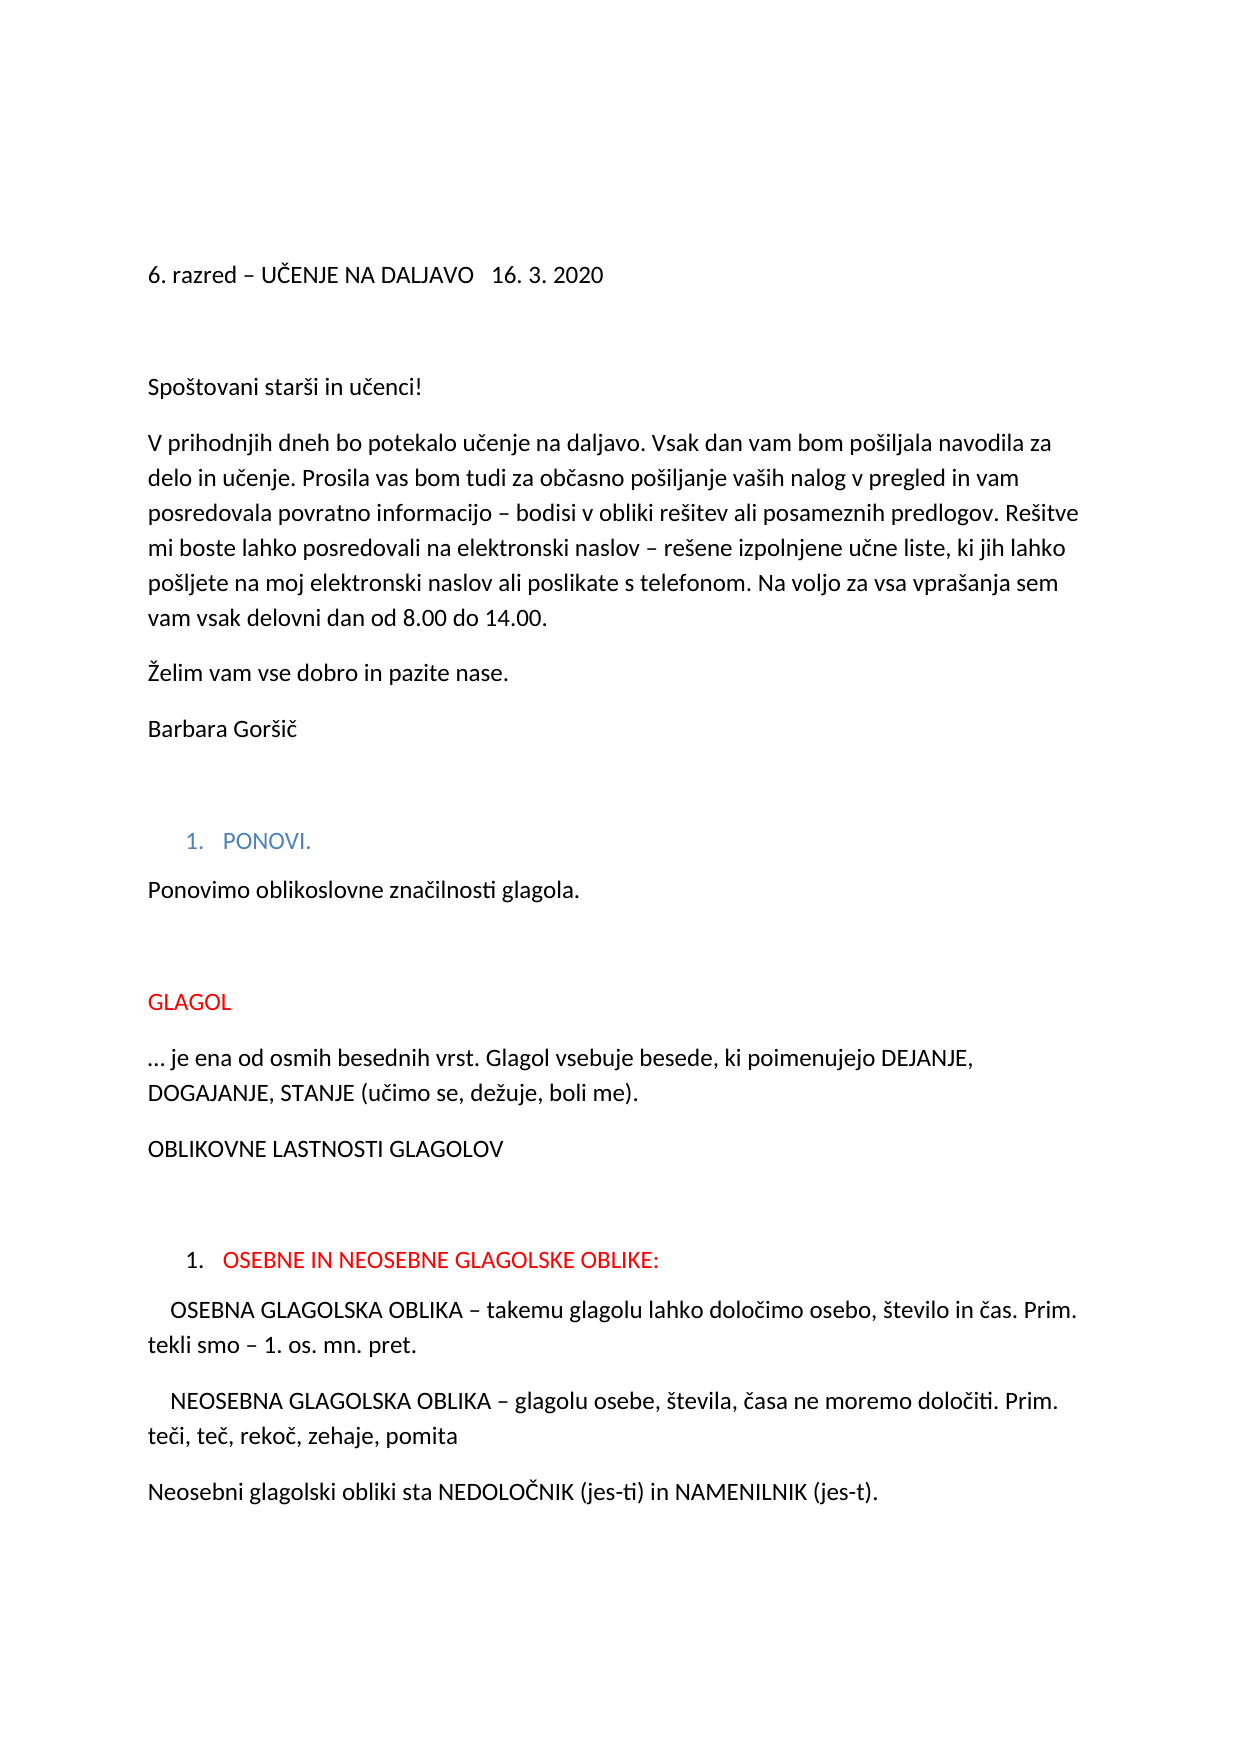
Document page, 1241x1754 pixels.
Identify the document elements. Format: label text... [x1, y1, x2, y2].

text Barbara Goršič [148, 713, 1093, 744]
text OBLIKOVNE LASTNOSTI GLAGOLOV [148, 1133, 1093, 1163]
text NEOSEBNA GLAGOLSKA OBLIKA – glagolu osebe, števila, časa ne moremo določiti. Prim. teči, teč, rekoč, zehaje, pomita [148, 1385, 1093, 1451]
text OSEBNA GLAGOLSKA OBLIKA – takemu glagolu lahko določimo osebo, število in čas. Prim. tekli smo – 1. os. mn. pret. [148, 1294, 1093, 1360]
list OSEBNE IN NEOSEBNE GLAGOLSKE OBLIKE: [185, 1245, 1093, 1275]
text 6. razred – UČENJE NA DALJAVO 16. 3. 2020 [148, 259, 1093, 290]
list PONOVI. [185, 825, 1093, 856]
text V prihodnjih dneh bo potekalo učenje na daljavo. Vsak dan vam bom pošiljala navodila za delo in učenje. Prosila vas bom tudi za občasno pošiljanje vaših nalog v pregled in vam posredovala povratno informacijo – bodisi v obliki rešitev ali posameznih predlogov. Rešitve mi boste lahko posredovali na elektronski naslov – rešene izpolnjene učne liste, ki jih lahko pošljete na moj elektronski naslov ali poslikate s telefonom. Na voljo za vsa vprašanja sem vam vsak delovni dan od 8.00 do 14.00. [148, 427, 1093, 632]
text Neosebni glagolski obliki sta NEDOLOČNIK (jes-ti) in NAMENILNIK (jes-t). [148, 1476, 1093, 1506]
text Spoštovani starši in učenci! [148, 371, 1093, 401]
text Ponovimo oblikoslovne značilnosti glagola. [148, 875, 1093, 905]
text Želim vam vse dobro in pazite nase. [148, 658, 1093, 688]
text … je ena od osmih besednih vrst. Glagol vsebuje besede, ki poimenujejo DEJANJE, DOGAJANJE, STANJE (učimo se, dežuje, boli me). [148, 1042, 1093, 1108]
text GLAGOL [148, 986, 1093, 1017]
